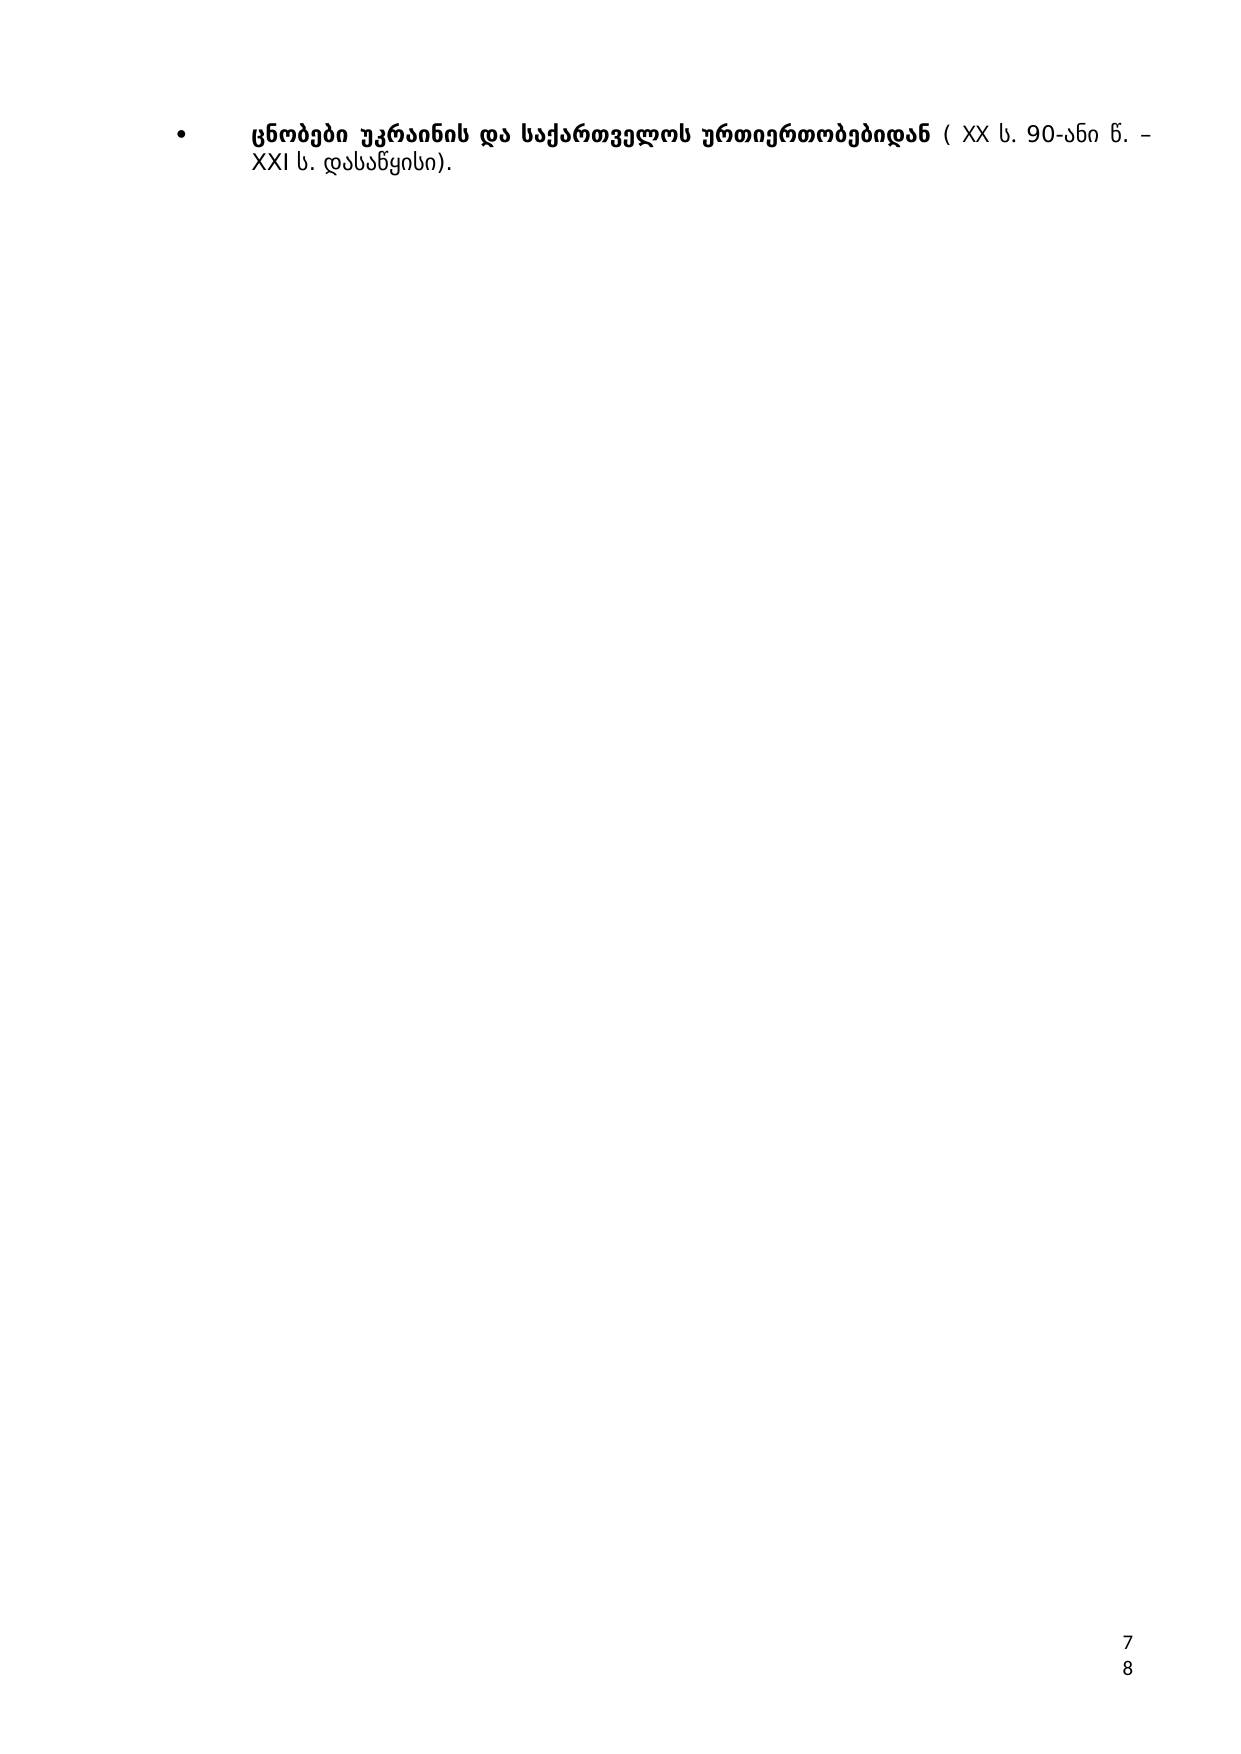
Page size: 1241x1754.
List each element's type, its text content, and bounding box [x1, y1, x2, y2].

list ცნობები უკრაინის და საქართველოს ურთიერთობებიდან ( XX ს. 90-ანი წ. – XXI ს. დასაწყისი). [177, 118, 1152, 176]
